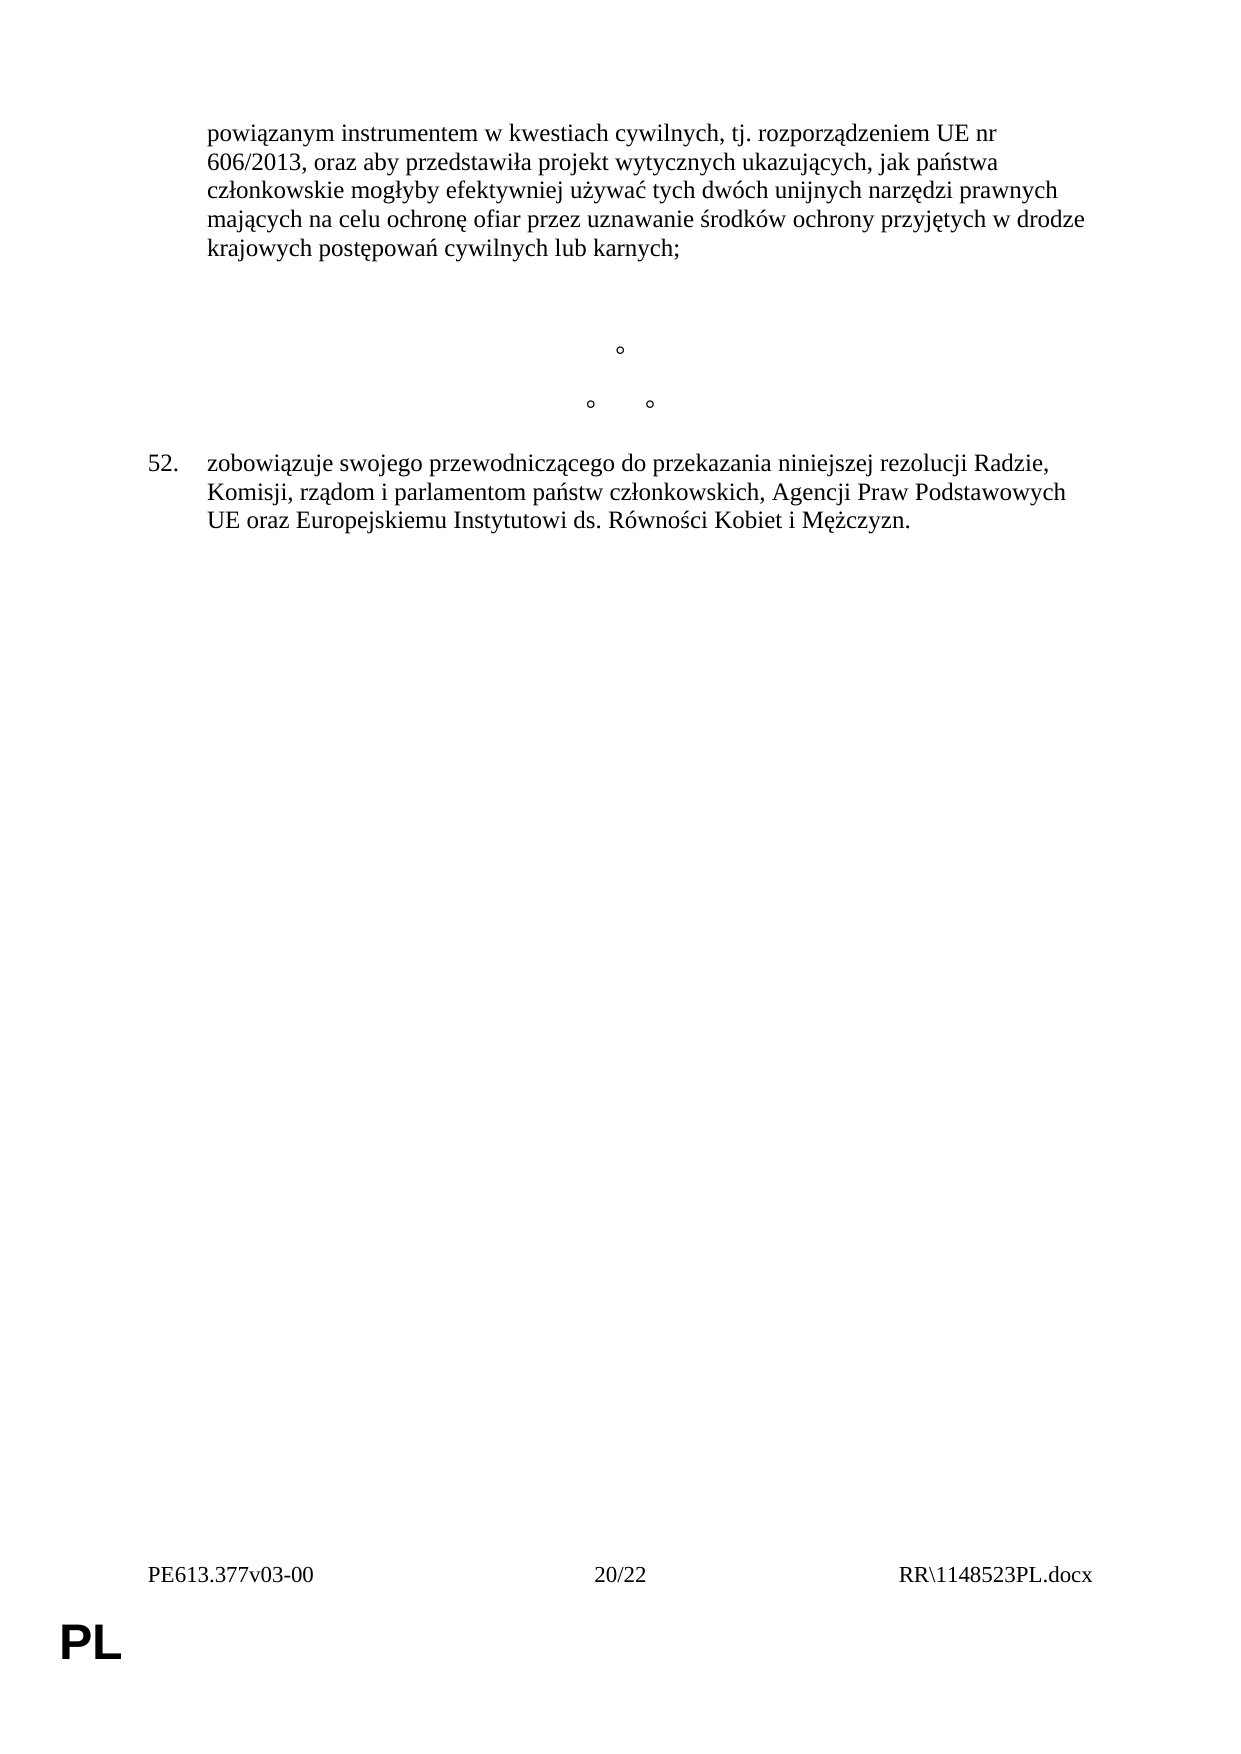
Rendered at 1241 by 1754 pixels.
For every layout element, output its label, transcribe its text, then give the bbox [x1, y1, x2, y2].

text ° ° [148, 394, 1092, 423]
text 52. zobowiązuje swojego przewodniczącego do przekazania niniejszej rezolucji Radzie, Komisji, rządom i parlamentom państw członkowskich, Agencji Praw Podstawowych UE oraz Europejskiemu Instytutowi ds. Równości Kobiet i Mężczyzn. [148, 448, 1092, 534]
text ° [148, 341, 1092, 369]
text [148, 118, 1092, 262]
